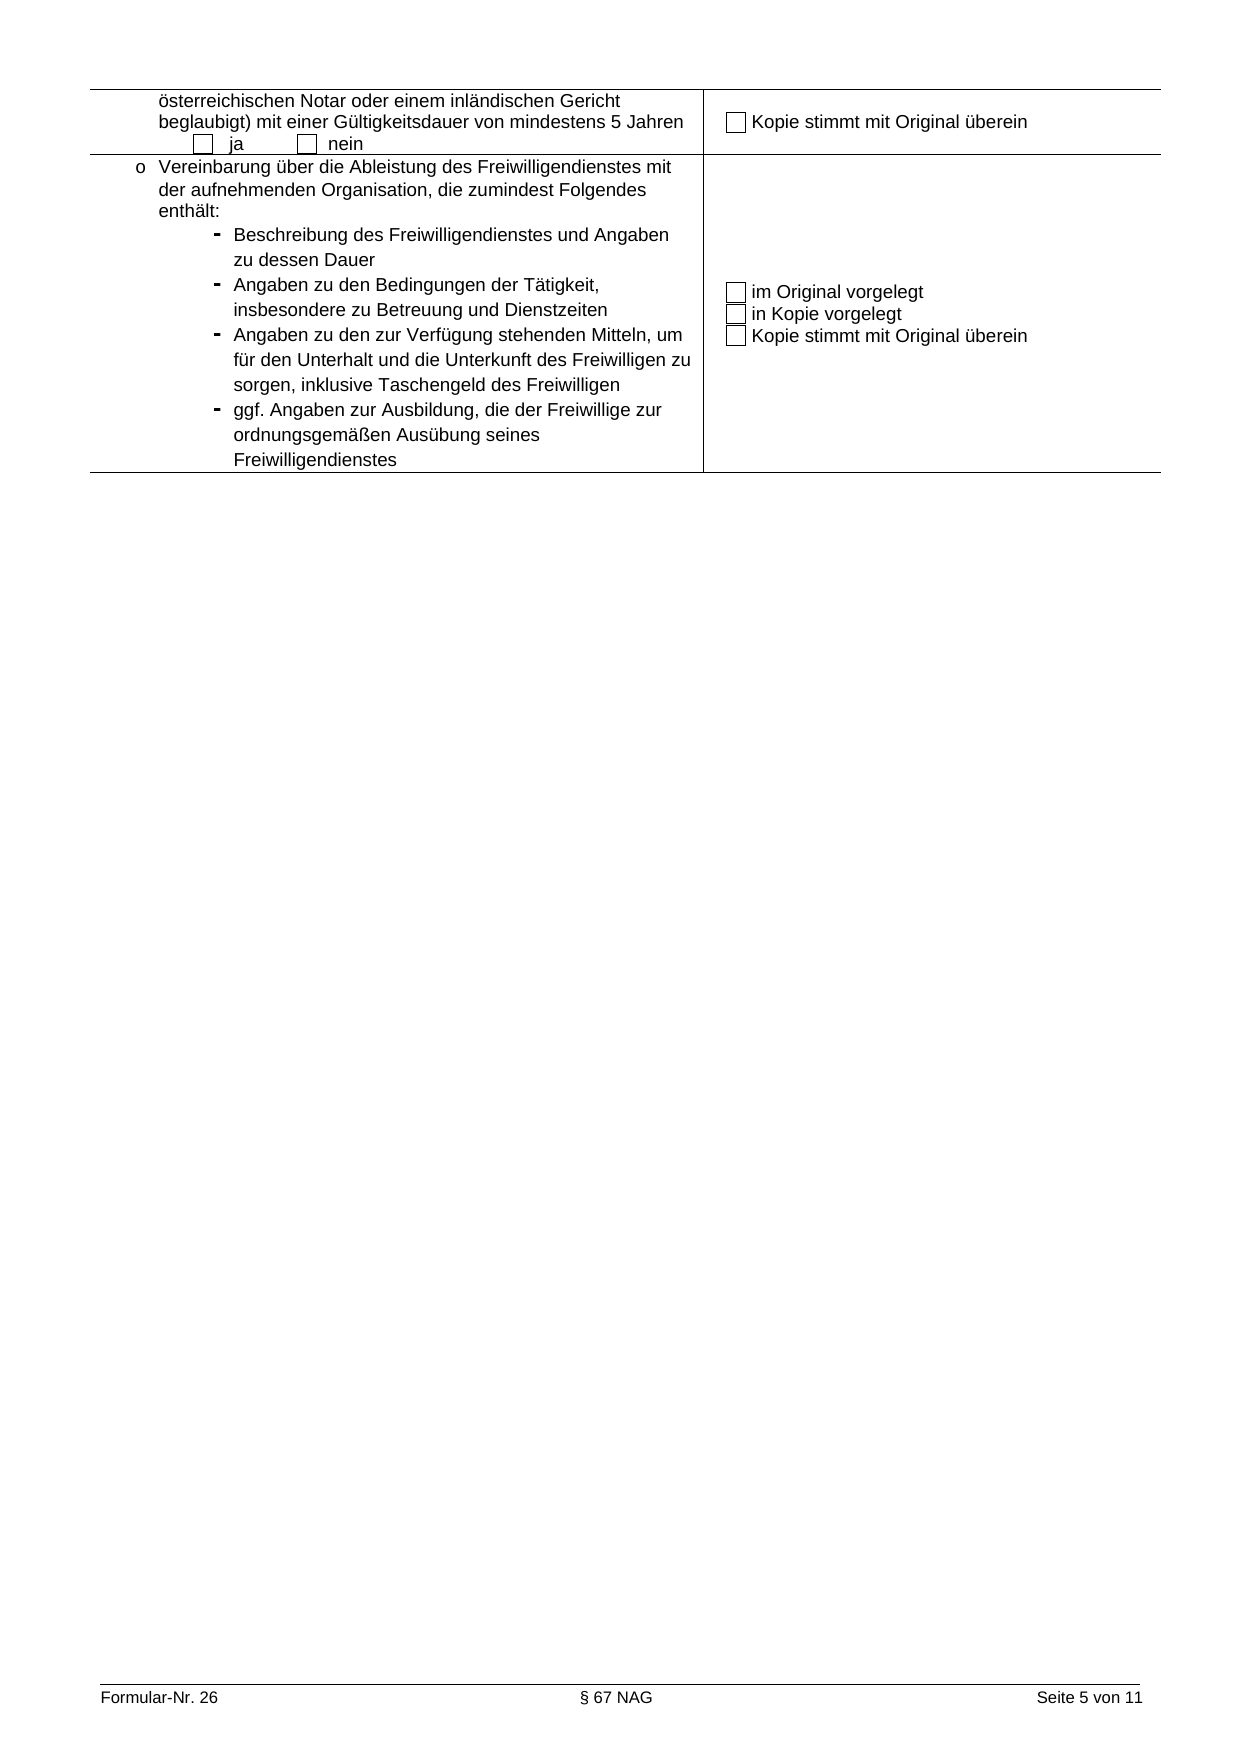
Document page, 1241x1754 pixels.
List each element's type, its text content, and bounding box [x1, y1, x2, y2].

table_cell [90, 90, 703, 154]
table_cell im Original vorgelegt in Kopie vorgelegt Kopie stimmt mit Original überein [704, 155, 1161, 472]
table_cell Vereinbarung über die Ableistung des Freiwilligendienstes mit der aufnehmenden Organisation, die zumindest Folgendes enthält: Beschreibung des Freiwilligendienstes und Angaben zu dessen Dauer Angaben zu den Bedingungen der Tätigkeit, insbesondere zu Betreuung und Dienstzeiten Angaben zu den zur Verfügung stehenden Mitteln, um für den Unterhalt und die Unterkunft des Freiwilligen zu sorgen, inklusive Taschengeld des Freiwilligen ggf. Angaben zur Ausbildung, die der Freiwillige zur ordnungsgemäßen Ausübung seines Freiwilligendienstes [90, 155, 703, 472]
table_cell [704, 90, 1161, 154]
